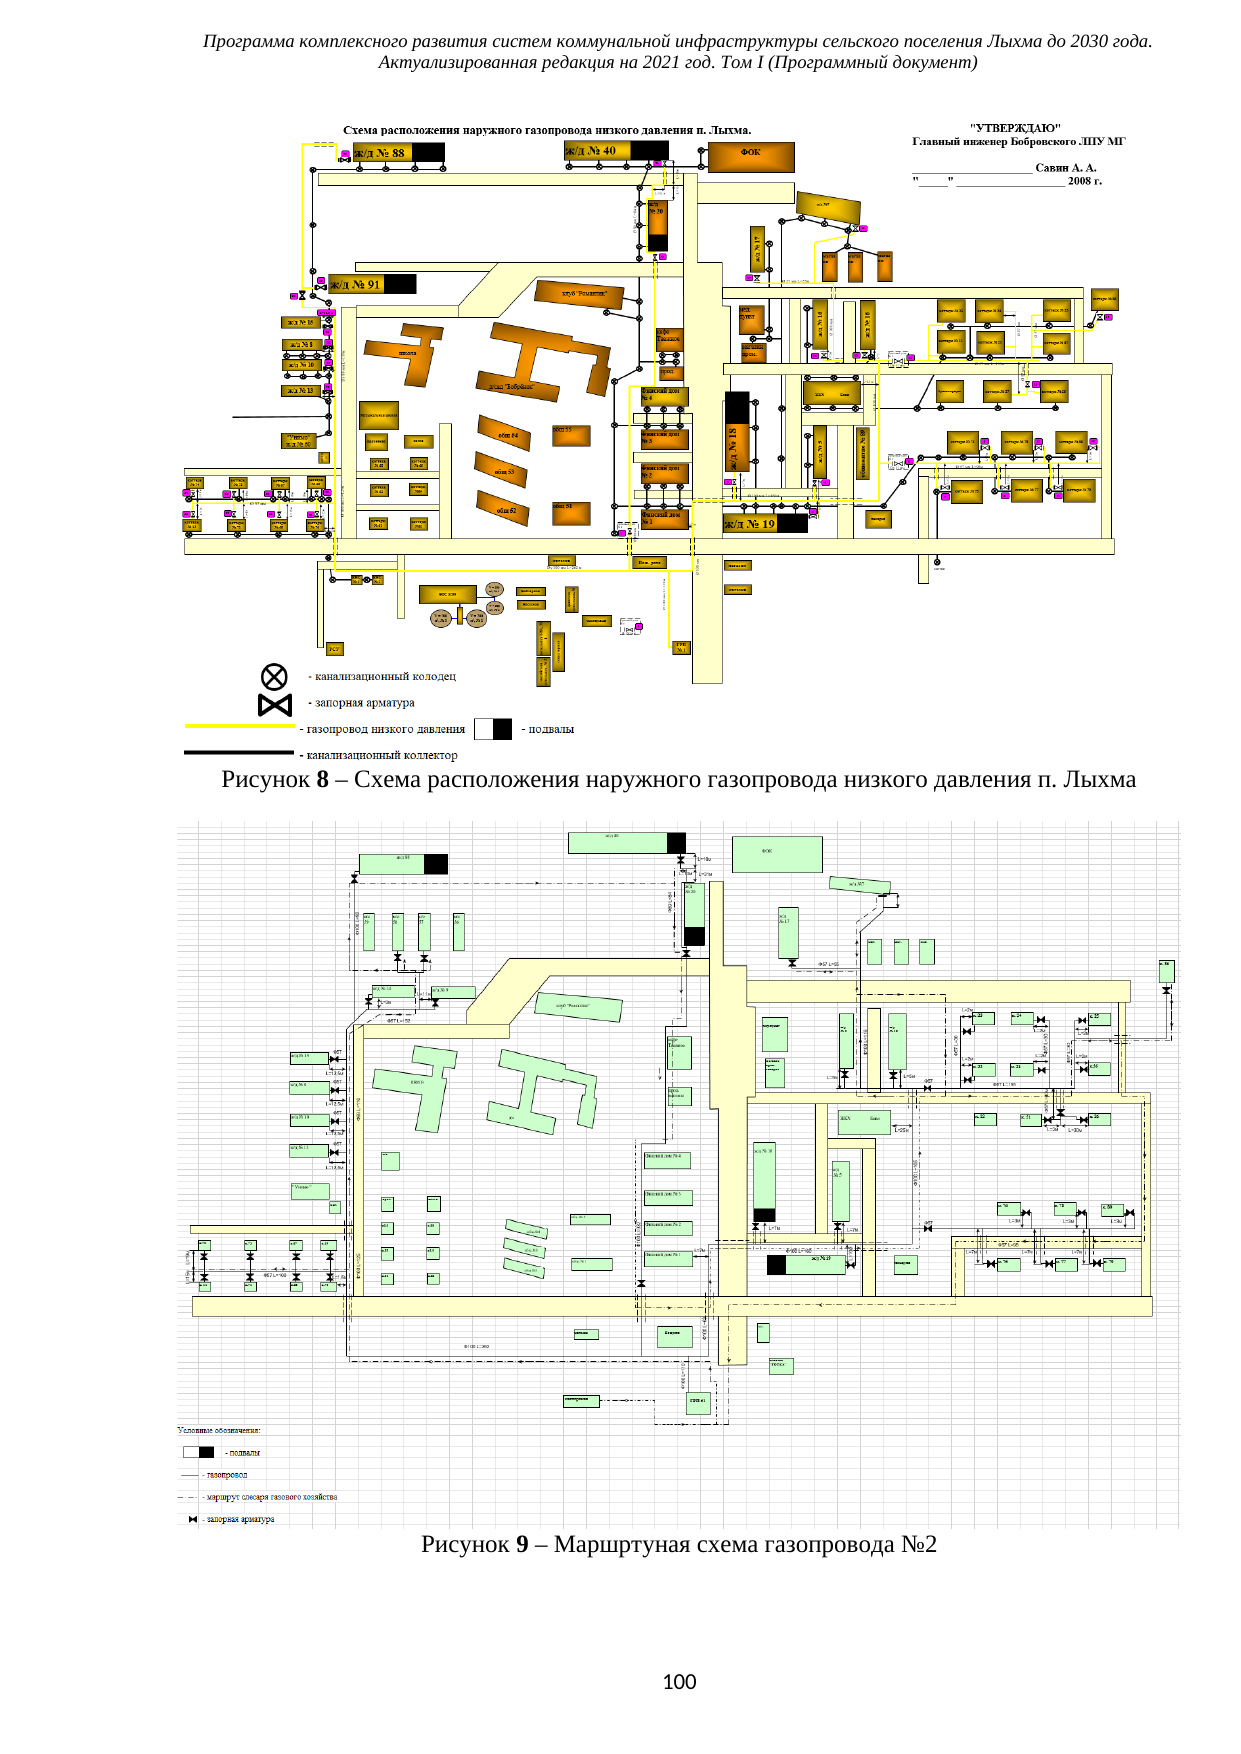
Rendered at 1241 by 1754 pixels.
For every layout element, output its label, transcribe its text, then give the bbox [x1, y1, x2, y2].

picture [177, 118, 1128, 764]
picture [177, 821, 1182, 1529]
text Рисунок 9 – Маршртуная схема газопровода №2 [177, 1529, 1181, 1557]
text Рисунок 8 – Схема расположения наружного газопровода низкого давления п. Лыхма [177, 764, 1181, 792]
